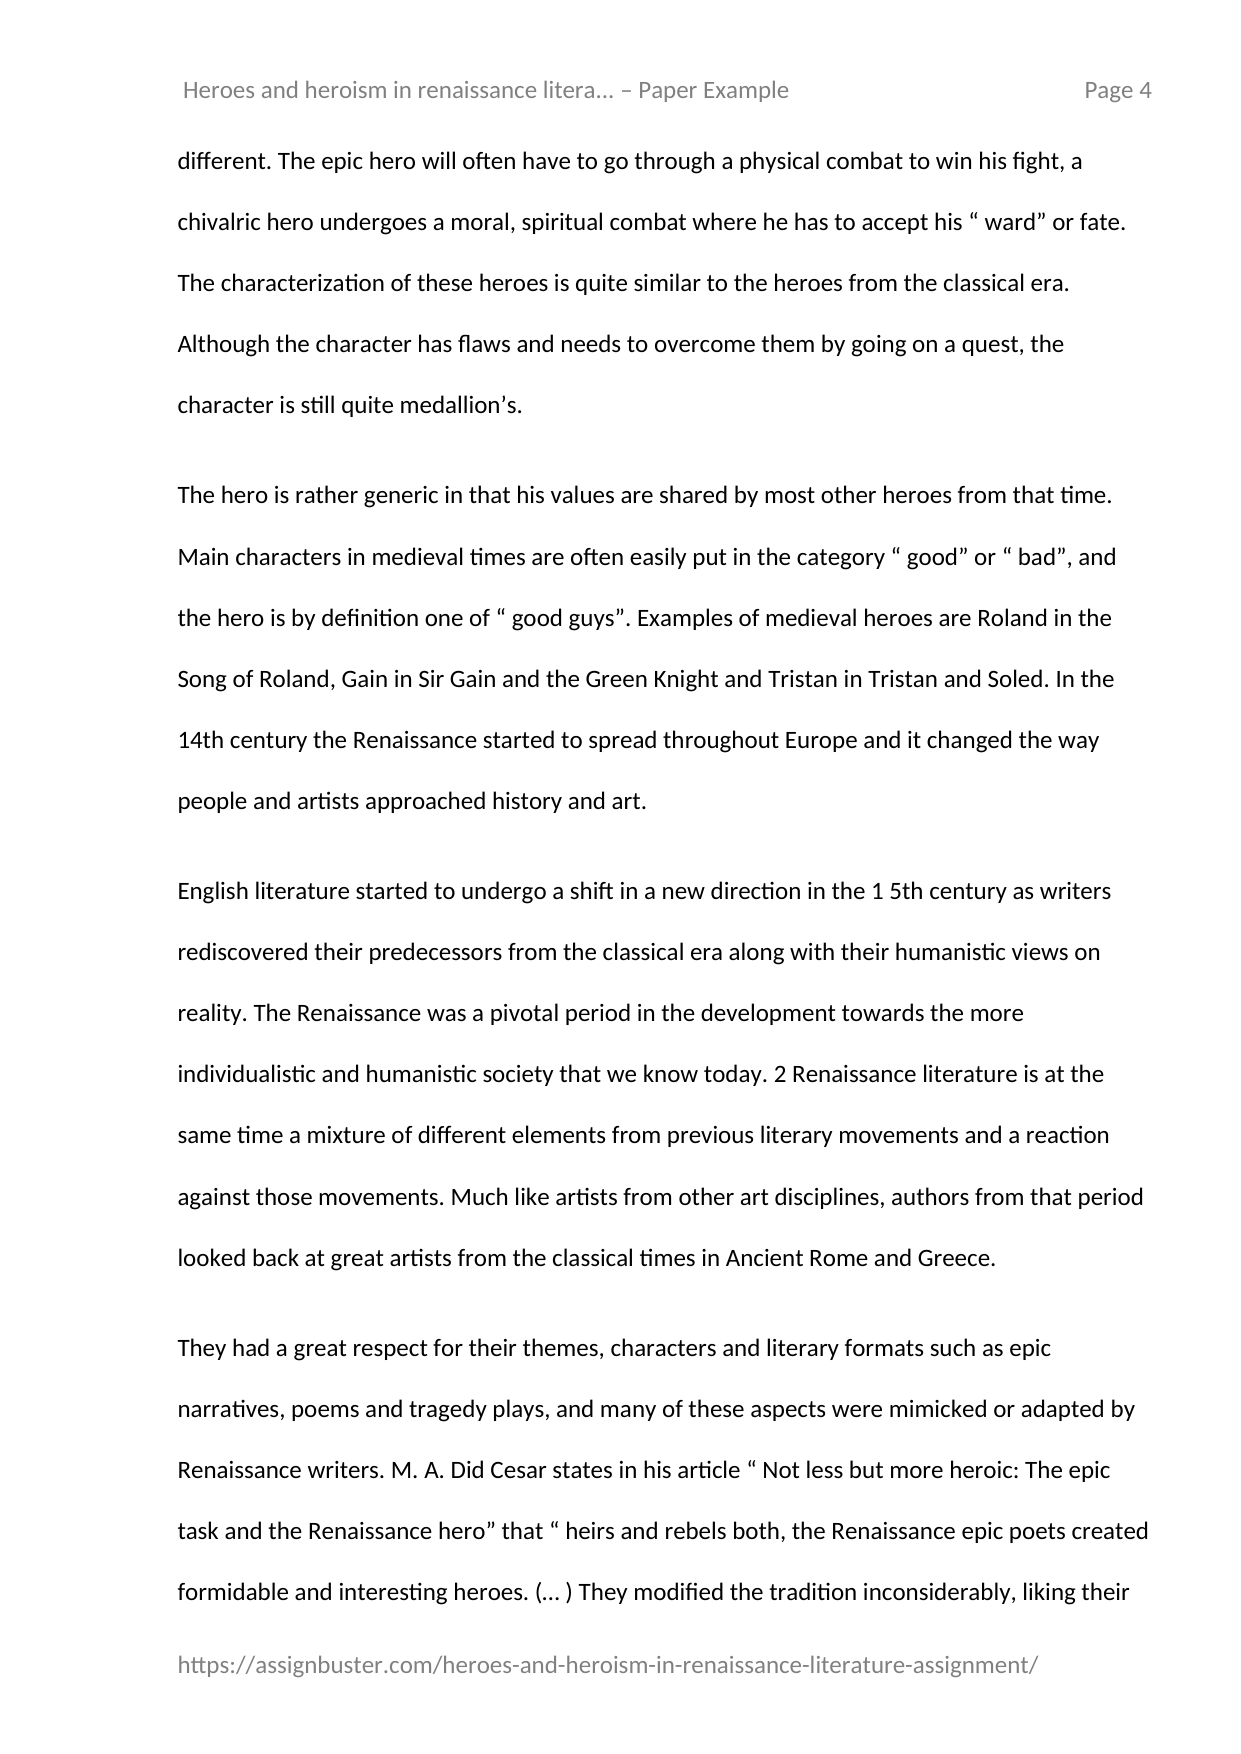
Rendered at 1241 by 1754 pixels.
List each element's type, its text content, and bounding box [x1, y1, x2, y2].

text English literature started to undergo a shift in a new direction in the 1 5th century as writers rediscovered their predecessors from the classical era along with their humanistic views on reality. The Renaissance was a pivotal period in the development towards the more individualistic and humanistic society that we know today. 2 Renaissance literature is at the same time a mixture of different elements from previous literary movements and a reaction against those movements. Much like artists from other art disciplines, authors from that period looked back at great artists from the classical times in Ancient Rome and Greece. [177, 875, 1152, 1272]
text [177, 1332, 1152, 1607]
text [177, 145, 1152, 420]
text The hero is rather generic in that his values are shared by most other heroes from that time. Main characters in medieval times are often easily put in the category “ good” or “ bad”, and the hero is by definition one of “ good guys”. Examples of medieval heroes are Roland in the Song of Roland, Gain in Sir Gain and the Green Knight and Tristan in Tristan and Soled. In the 14th century the Renaissance started to spread throughout Europe and it changed the way people and artists approached history and art. [177, 480, 1152, 815]
